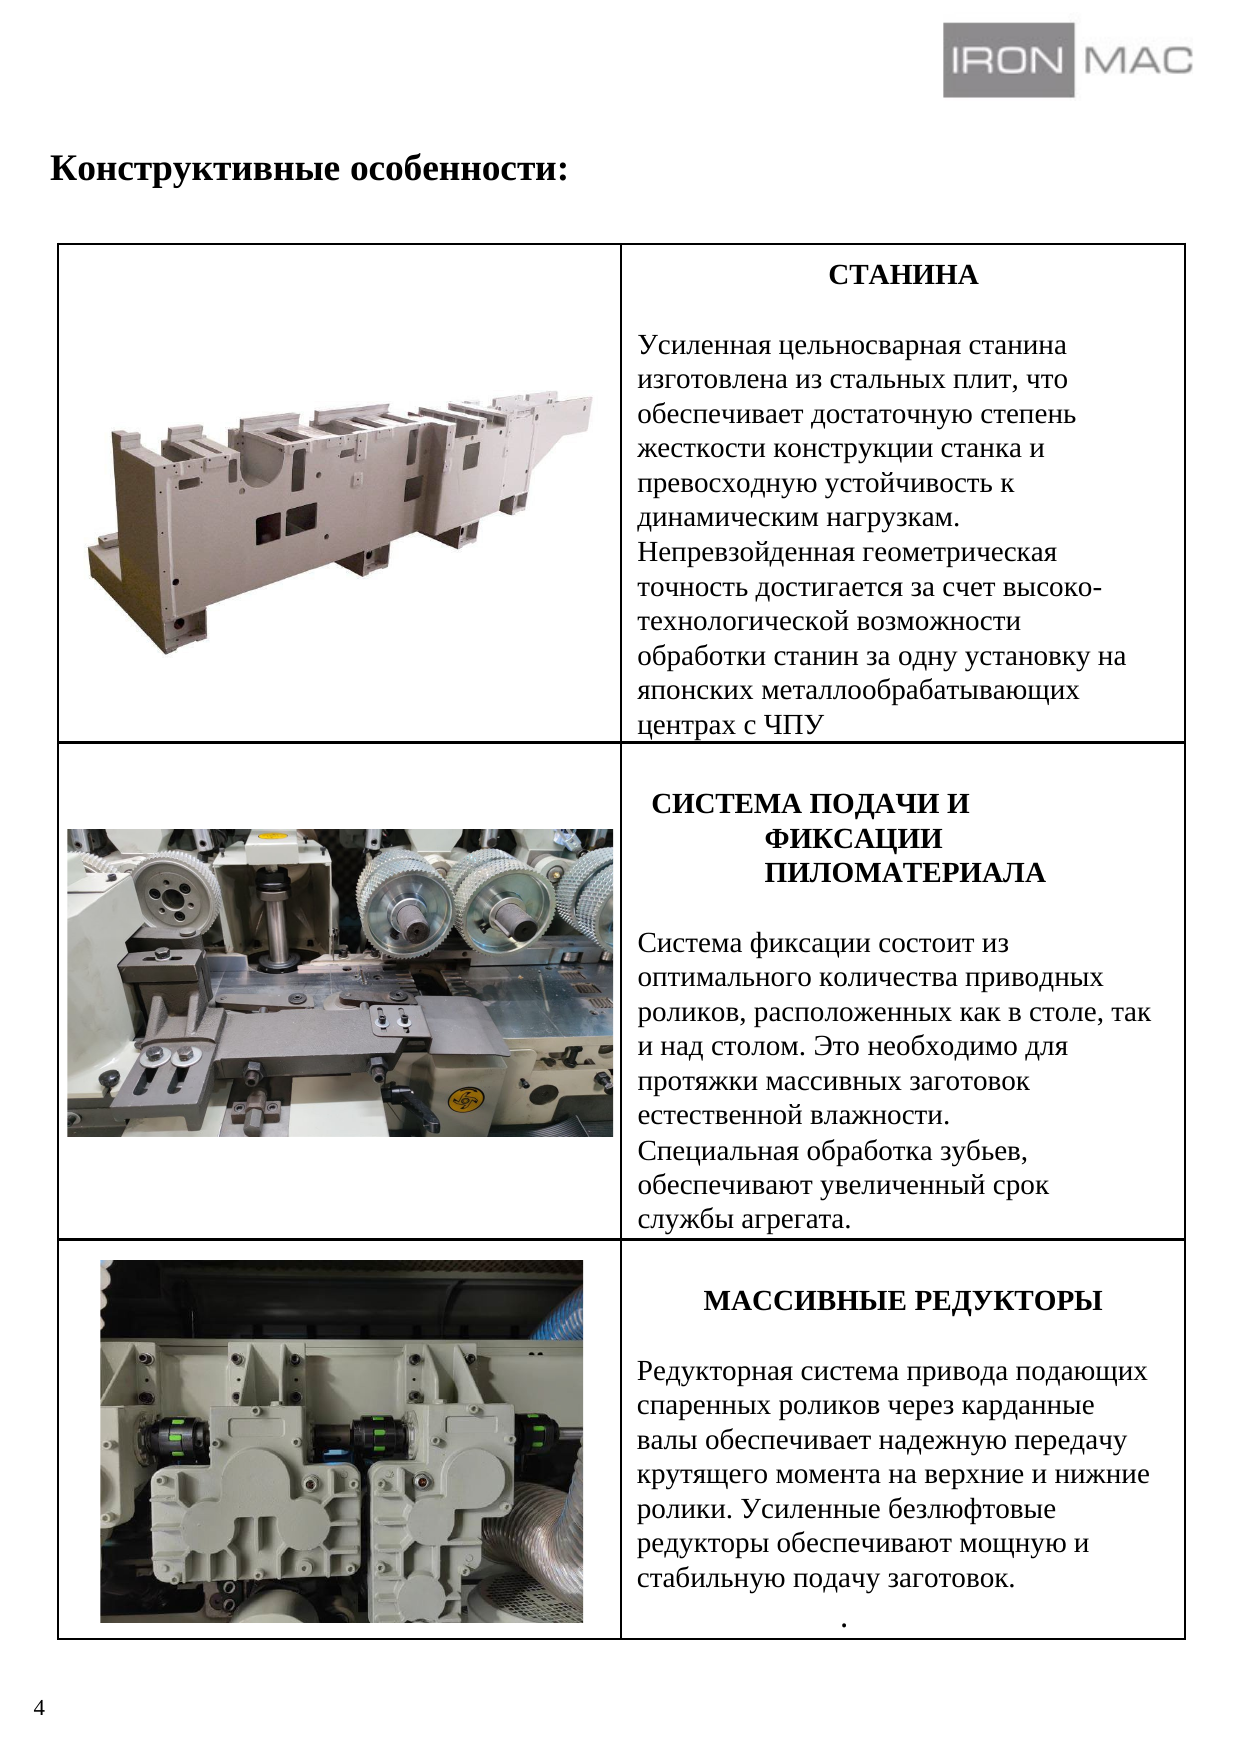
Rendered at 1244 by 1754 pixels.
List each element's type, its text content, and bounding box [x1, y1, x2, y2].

picture [67, 829, 614, 1137]
table_cell [59, 744, 620, 1238]
table_header [59, 245, 620, 741]
table_cell СИСТЕМА ПОДАЧИ И ФИКСАЦИИ ПИЛОМАТЕРИАЛА Система фиксации состоит из оптимального количества приводных роликов, расположенных как в столе, так и над столом. Это необходимо для протяжки массивных заготовок естественной влажности. Специальная обработка зубьев, обеспечивают увеличенный срок службы агрегата. [622, 744, 1184, 1238]
subtitle Конструктивные особенности: [50, 145, 1233, 188]
table_cell [59, 1241, 620, 1637]
picture [100, 1260, 584, 1623]
table_header СТАНИНА Усиленная цельносварная станина изготовлена из стальных плит, что обеспечивает достаточную степень жесткости конструкции станка и превосходную устойчивость к динамическим нагрузкам. Непревзойденная геометрическая точность достигается за счет высоко- технологической возможности обработки станин за одну установку на японских металлообрабатывающих центрах с ЧПУ [622, 245, 1184, 741]
picture [943, 12, 1194, 101]
table_cell МАССИВНЫЕ РЕДУКТОРЫ Редукторная система привода подающих спаренных роликов через карданные валы обеспечивает надежную передачу крутящего момента на верхние и нижние ролики. Усиленные безлюфтовые редукторы обеспечивают мощную и стабильную подачу заготовок. . [622, 1241, 1184, 1637]
picture [83, 390, 598, 658]
